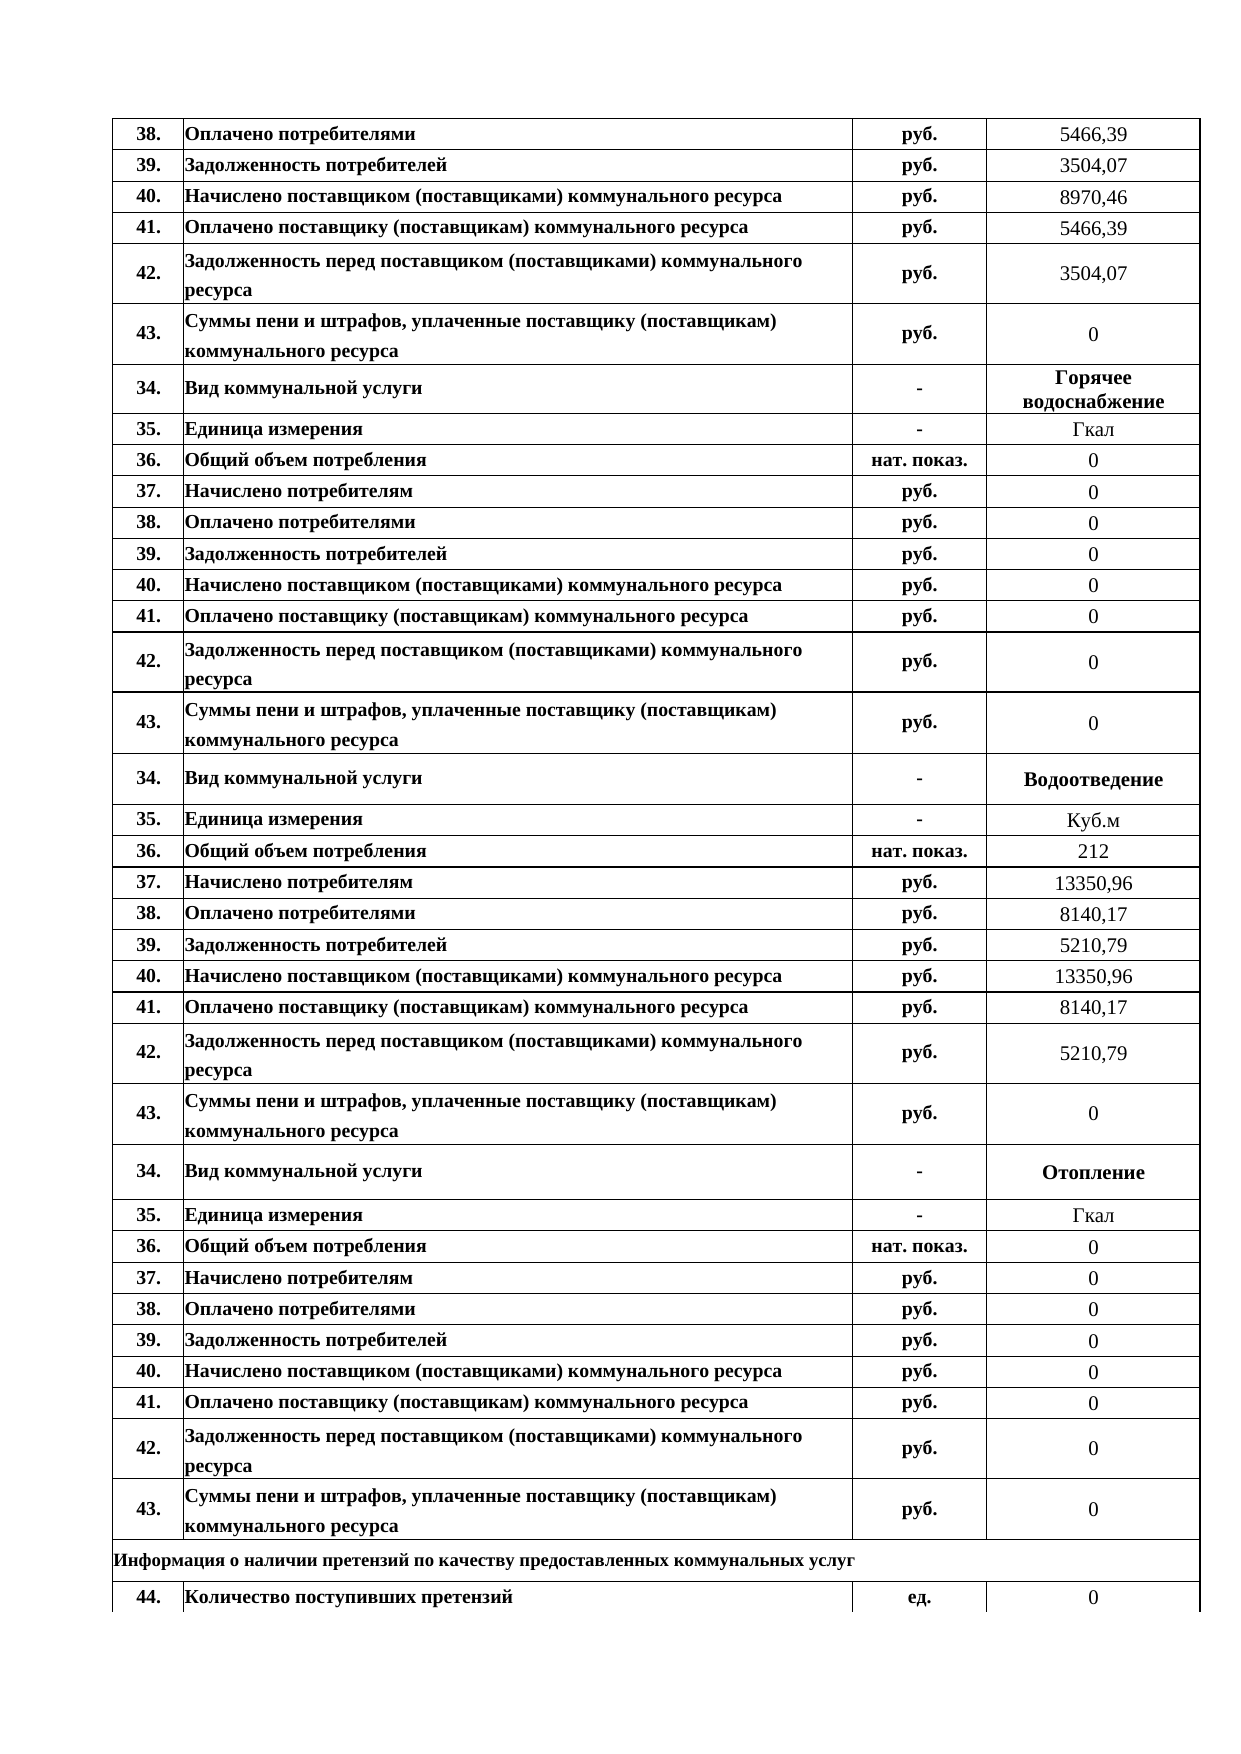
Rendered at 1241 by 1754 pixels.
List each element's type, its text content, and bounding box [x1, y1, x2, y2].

table_cell 34. [113, 754, 183, 804]
table_cell Суммы пени и штрафов, уплаченные поставщику (поставщикам) коммунального ресурса [184, 304, 852, 364]
table_cell 41. [113, 213, 183, 243]
table_cell руб. [853, 508, 986, 538]
table_cell 0 [987, 539, 1199, 569]
table_cell руб. [853, 1357, 986, 1387]
table_cell Задолженность потребителей [184, 539, 852, 569]
table_cell руб. [853, 1084, 986, 1143]
table_cell Задолженность потребителей [184, 930, 852, 960]
table_cell Отопление [987, 1145, 1199, 1199]
table_cell 0 [987, 1231, 1199, 1262]
table_cell 0 [987, 445, 1199, 475]
table_cell Задолженность потребителей [184, 1325, 852, 1356]
table_cell Гкал [987, 414, 1199, 444]
table_cell руб. [853, 899, 986, 929]
table_cell Единица измерения [184, 805, 852, 835]
table_cell 36. [113, 1231, 183, 1262]
table_cell 0 [987, 570, 1199, 600]
table_cell руб. [853, 476, 986, 507]
table_cell 37. [113, 868, 183, 898]
table_cell руб. [853, 993, 986, 1022]
table_cell 43. [113, 1084, 183, 1143]
table_cell 37. [113, 1263, 183, 1293]
table_cell 0 [987, 476, 1199, 507]
table_cell - [853, 414, 986, 444]
table_cell Вид коммунальной услуги [184, 754, 852, 804]
table_cell 0 [987, 304, 1199, 364]
table_cell ед. [853, 1582, 986, 1612]
table_cell Единица измерения [184, 414, 852, 444]
table_cell Начислено поставщиком (поставщиками) коммунального ресурса [184, 1357, 852, 1387]
table_cell Горячее водоснабжение [987, 365, 1199, 413]
table_cell - [853, 1145, 986, 1199]
table_cell 40. [113, 570, 183, 600]
table_cell 0 [987, 1479, 1199, 1539]
table_cell 8140,17 [987, 899, 1199, 929]
table_cell Задолженность перед поставщиком (поставщиками) коммунального ресурса [184, 633, 852, 691]
table_cell Начислено потребителям [184, 476, 852, 507]
table_cell - [853, 805, 986, 835]
table_cell 41. [113, 1388, 183, 1418]
table_cell - [853, 1200, 986, 1230]
table_cell 5466,39 [987, 213, 1199, 243]
table_cell Начислено потребителям [184, 868, 852, 898]
table_cell Единица измерения [184, 1200, 852, 1230]
table_cell Общий объем потребления [184, 1231, 852, 1262]
table_cell 42. [113, 1419, 183, 1478]
table_cell Гкал [987, 1200, 1199, 1230]
table_cell руб. [853, 633, 986, 691]
table_cell 0 [987, 1419, 1199, 1478]
table_cell руб. [853, 693, 986, 752]
table_cell руб. [853, 1388, 986, 1418]
table_cell - [853, 365, 986, 413]
table_cell 8970,46 [987, 182, 1199, 212]
table_cell Оплачено потребителями [184, 119, 852, 149]
table_cell руб. [853, 961, 986, 991]
table_cell Начислено поставщиком (поставщиками) коммунального ресурса [184, 570, 852, 600]
table_cell Суммы пени и штрафов, уплаченные поставщику (поставщикам) коммунального ресурса [184, 1479, 852, 1539]
table_cell руб. [853, 304, 986, 364]
table_cell руб. [853, 1325, 986, 1356]
table_cell 35. [113, 1200, 183, 1230]
table_cell 0 [987, 1388, 1199, 1418]
table_cell 41. [113, 993, 183, 1022]
table_cell 0 [987, 1357, 1199, 1387]
table_cell 13350,96 [987, 868, 1199, 898]
table_cell Водоотведение [987, 754, 1199, 804]
table_cell Начислено поставщиком (поставщиками) коммунального ресурса [184, 961, 852, 991]
table_cell 43. [113, 1479, 183, 1539]
table_cell руб. [853, 1263, 986, 1293]
table_cell Задолженность перед поставщиком (поставщиками) коммунального ресурса [184, 1419, 852, 1478]
table_cell 34. [113, 1145, 183, 1199]
table_cell Оплачено поставщику (поставщикам) коммунального ресурса [184, 993, 852, 1022]
table_cell 0 [987, 1084, 1199, 1143]
table_cell Задолженность перед поставщиком (поставщиками) коммунального ресурса [184, 1024, 852, 1082]
table_cell руб. [853, 1419, 986, 1478]
table_cell руб. [853, 150, 986, 181]
table_cell 42. [113, 244, 183, 303]
table_cell 39. [113, 539, 183, 569]
table_cell 0 [987, 693, 1199, 752]
table_cell нат. показ. [853, 1231, 986, 1262]
table_cell 43. [113, 693, 183, 752]
table_cell Оплачено поставщику (поставщикам) коммунального ресурса [184, 601, 852, 631]
table_cell 42. [113, 633, 183, 691]
table_cell 3504,07 [987, 244, 1199, 303]
table_cell Оплачено потребителями [184, 508, 852, 538]
table_cell 0 [987, 1582, 1199, 1612]
table_cell 37. [113, 476, 183, 507]
table_cell Начислено потребителям [184, 1263, 852, 1293]
table_cell 0 [987, 1294, 1199, 1324]
table_cell 0 [987, 508, 1199, 538]
table_cell 42. [113, 1024, 183, 1082]
table_cell Суммы пени и штрафов, уплаченные поставщику (поставщикам) коммунального ресурса [184, 693, 852, 752]
table_cell 5466,39 [987, 119, 1199, 149]
table_cell руб. [853, 213, 986, 243]
table_cell Суммы пени и штрафов, уплаченные поставщику (поставщикам) коммунального ресурса [184, 1084, 852, 1143]
table_cell 3504,07 [987, 150, 1199, 181]
table_cell 38. [113, 508, 183, 538]
table_cell руб. [853, 244, 986, 303]
table_cell 34. [113, 365, 183, 413]
table_cell Задолженность перед поставщиком (поставщиками) коммунального ресурса [184, 244, 852, 303]
table_cell руб. [853, 182, 986, 212]
table_cell 212 [987, 836, 1199, 866]
table_cell 35. [113, 805, 183, 835]
table_cell Общий объем потребления [184, 445, 852, 475]
table_cell 8140,17 [987, 993, 1199, 1022]
table_cell 39. [113, 150, 183, 181]
table_cell 5210,79 [987, 930, 1199, 960]
table_cell руб. [853, 1294, 986, 1324]
table_cell Количество поступивших претензий [184, 1582, 852, 1612]
table_cell 36. [113, 836, 183, 866]
table_cell Оплачено поставщику (поставщикам) коммунального ресурса [184, 1388, 852, 1418]
table_cell - [853, 754, 986, 804]
table_cell нат. показ. [853, 445, 986, 475]
table_cell 0 [987, 633, 1199, 691]
table_cell 40. [113, 961, 183, 991]
table_cell руб. [853, 1479, 986, 1539]
table_cell руб. [853, 119, 986, 149]
table_cell руб. [853, 1024, 986, 1082]
table_cell Начислено поставщиком (поставщиками) коммунального ресурса [184, 182, 852, 212]
table_cell 0 [987, 1325, 1199, 1356]
table_cell 39. [113, 930, 183, 960]
table_cell 39. [113, 1325, 183, 1356]
table_cell Оплачено потребителями [184, 899, 852, 929]
table_cell Задолженность потребителей [184, 150, 852, 181]
table_cell 43. [113, 304, 183, 364]
table_cell 41. [113, 601, 183, 631]
table_cell 44. [113, 1582, 183, 1612]
table_cell 38. [113, 119, 183, 149]
table_cell 40. [113, 182, 183, 212]
table_cell Общий объем потребления [184, 836, 852, 866]
table_cell 38. [113, 1294, 183, 1324]
table_cell Оплачено поставщику (поставщикам) коммунального ресурса [184, 213, 852, 243]
table_cell 0 [987, 1263, 1199, 1293]
table_cell 40. [113, 1357, 183, 1387]
table_cell 38. [113, 899, 183, 929]
table_cell Информация о наличии претензий по качеству предоставленных коммунальных услуг [113, 1540, 1199, 1581]
table_cell 35. [113, 414, 183, 444]
table_cell 0 [987, 601, 1199, 631]
table_cell руб. [853, 570, 986, 600]
table_cell руб. [853, 601, 986, 631]
table_cell руб. [853, 868, 986, 898]
table_cell Вид коммунальной услуги [184, 365, 852, 413]
table_cell нат. показ. [853, 836, 986, 866]
table_cell руб. [853, 539, 986, 569]
table_cell Оплачено потребителями [184, 1294, 852, 1324]
table_cell 13350,96 [987, 961, 1199, 991]
table_cell Вид коммунальной услуги [184, 1145, 852, 1199]
table_cell 5210,79 [987, 1024, 1199, 1082]
table_cell руб. [853, 930, 986, 960]
table_cell Куб.м [987, 805, 1199, 835]
table_cell 36. [113, 445, 183, 475]
